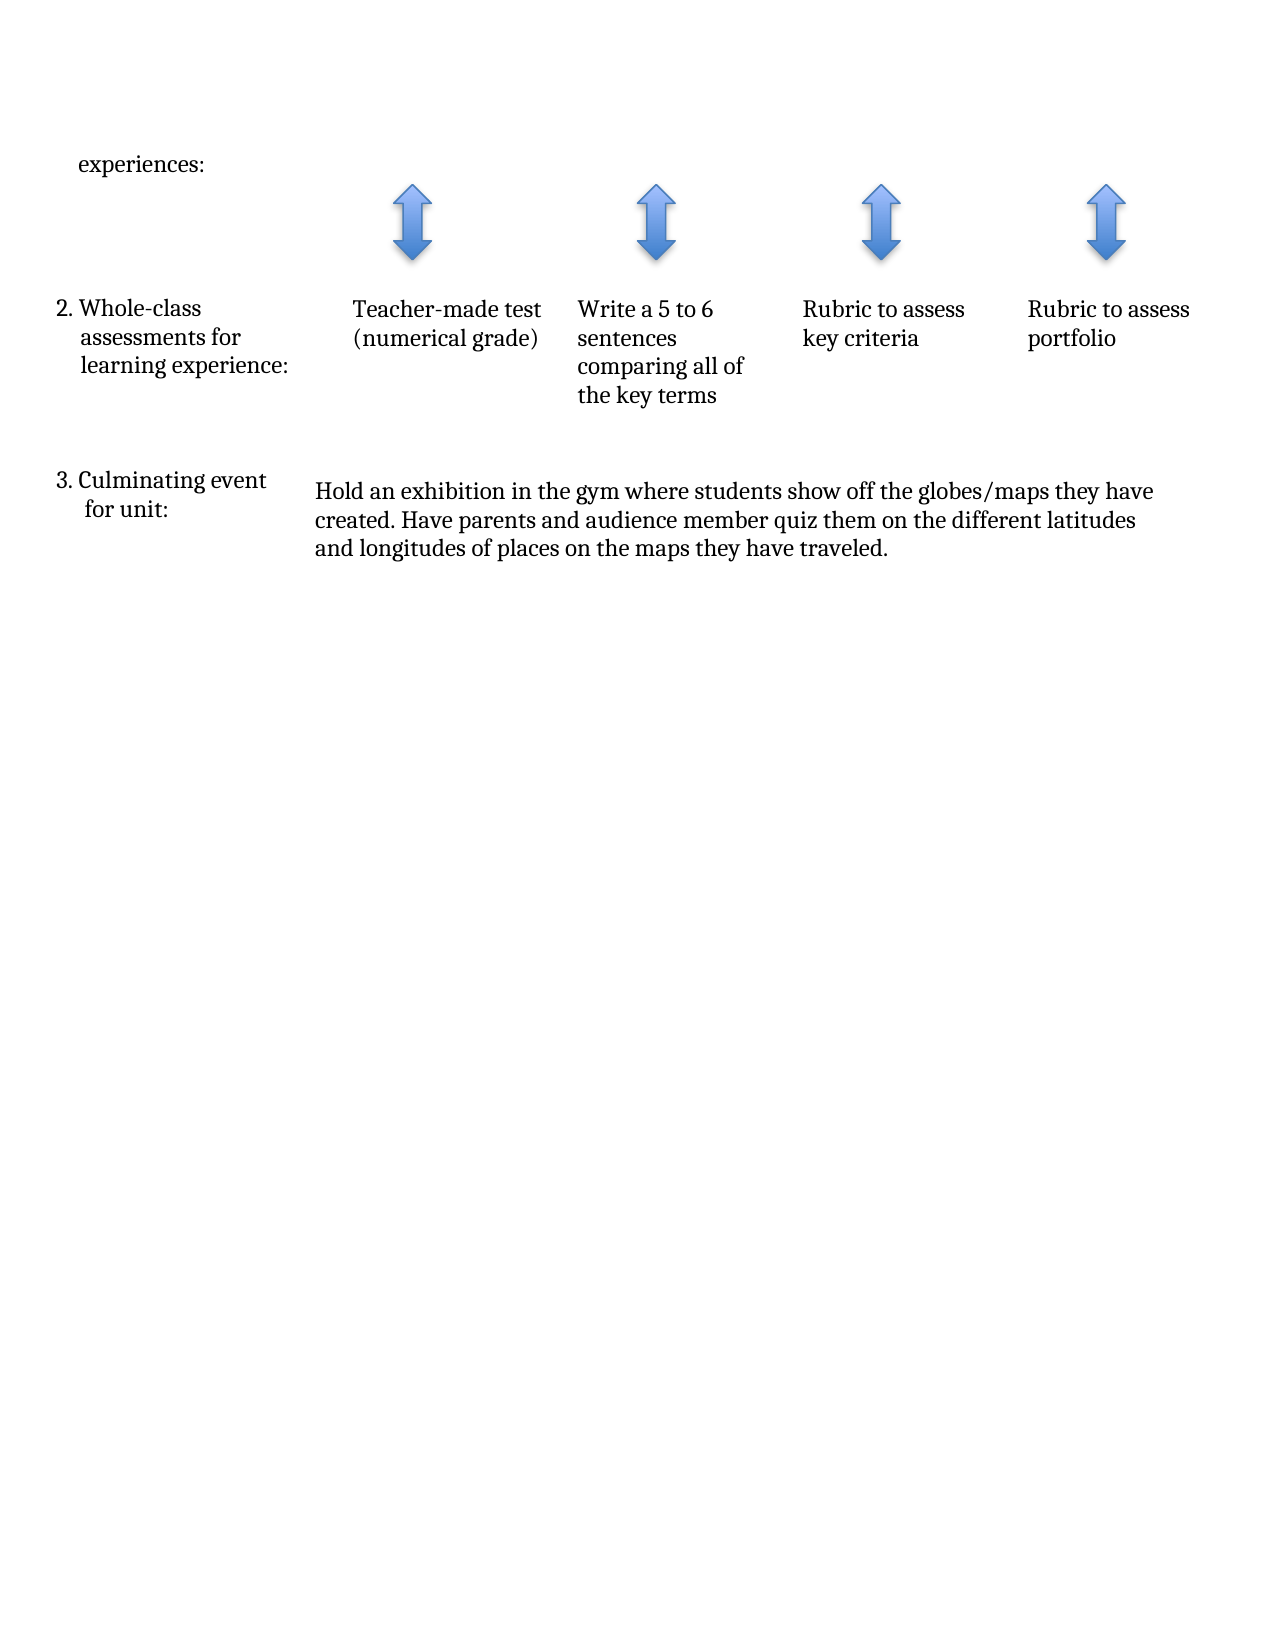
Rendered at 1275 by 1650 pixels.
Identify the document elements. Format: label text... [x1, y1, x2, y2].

text for unit: [84, 495, 1087, 524]
text learning experience: [56, 351, 1087, 380]
text 3. Culminating event [56, 466, 1087, 495]
text experiences: [56, 150, 1087, 179]
text 2. Whole-class [56, 294, 1087, 322]
text assessments for [75, 322, 1087, 351]
